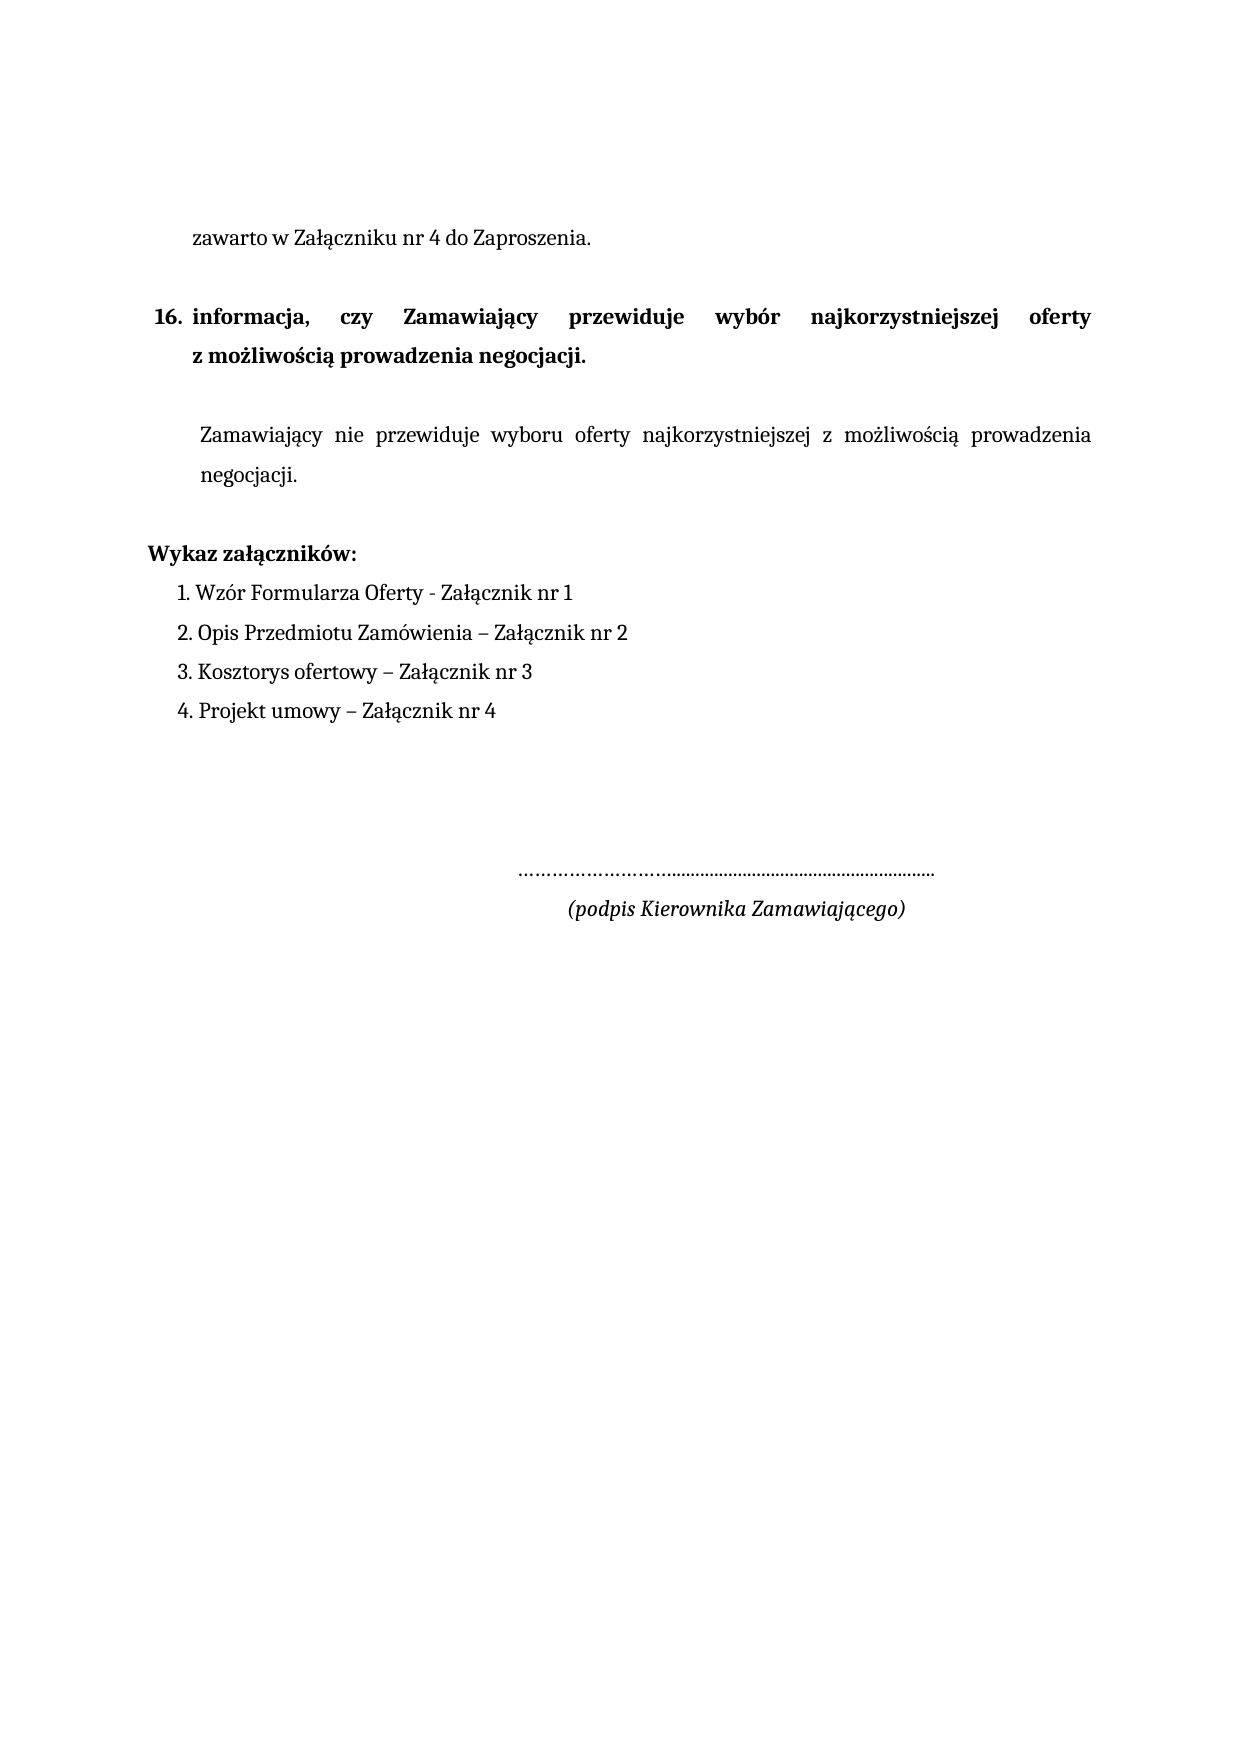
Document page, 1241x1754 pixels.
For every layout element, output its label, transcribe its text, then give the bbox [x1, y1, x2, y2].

text (podpis Kierownika Zamawiającego) [148, 896, 1092, 922]
text zawarto w Załączniku nr 4 do Zaproszenia. [192, 224, 1092, 251]
list 1. Wzór Formularza Oferty - Załącznik nr 1 [177, 580, 1092, 606]
text ………………………........................................................ [443, 856, 1092, 882]
list 3. Kosztorys ofertowy – Załącznik nr 3 [177, 659, 1092, 685]
text Zamawiający nie przewiduje wyboru oferty najkorzystniejszej z możliwością prowadzenia negocjacji. [200, 422, 1092, 488]
text Wykaz załączników: [148, 540, 1092, 567]
list 4. Projekt umowy – Załącznik nr 4 [177, 698, 1092, 724]
list informacja, czy Zamawiający przewiduje wybór najkorzystniejszej oferty z możliwością prowadzenia negocjacji. [154, 303, 1092, 369]
list 2. Opis Przedmiotu Zamówienia – Załącznik nr 2 [177, 619, 1092, 646]
